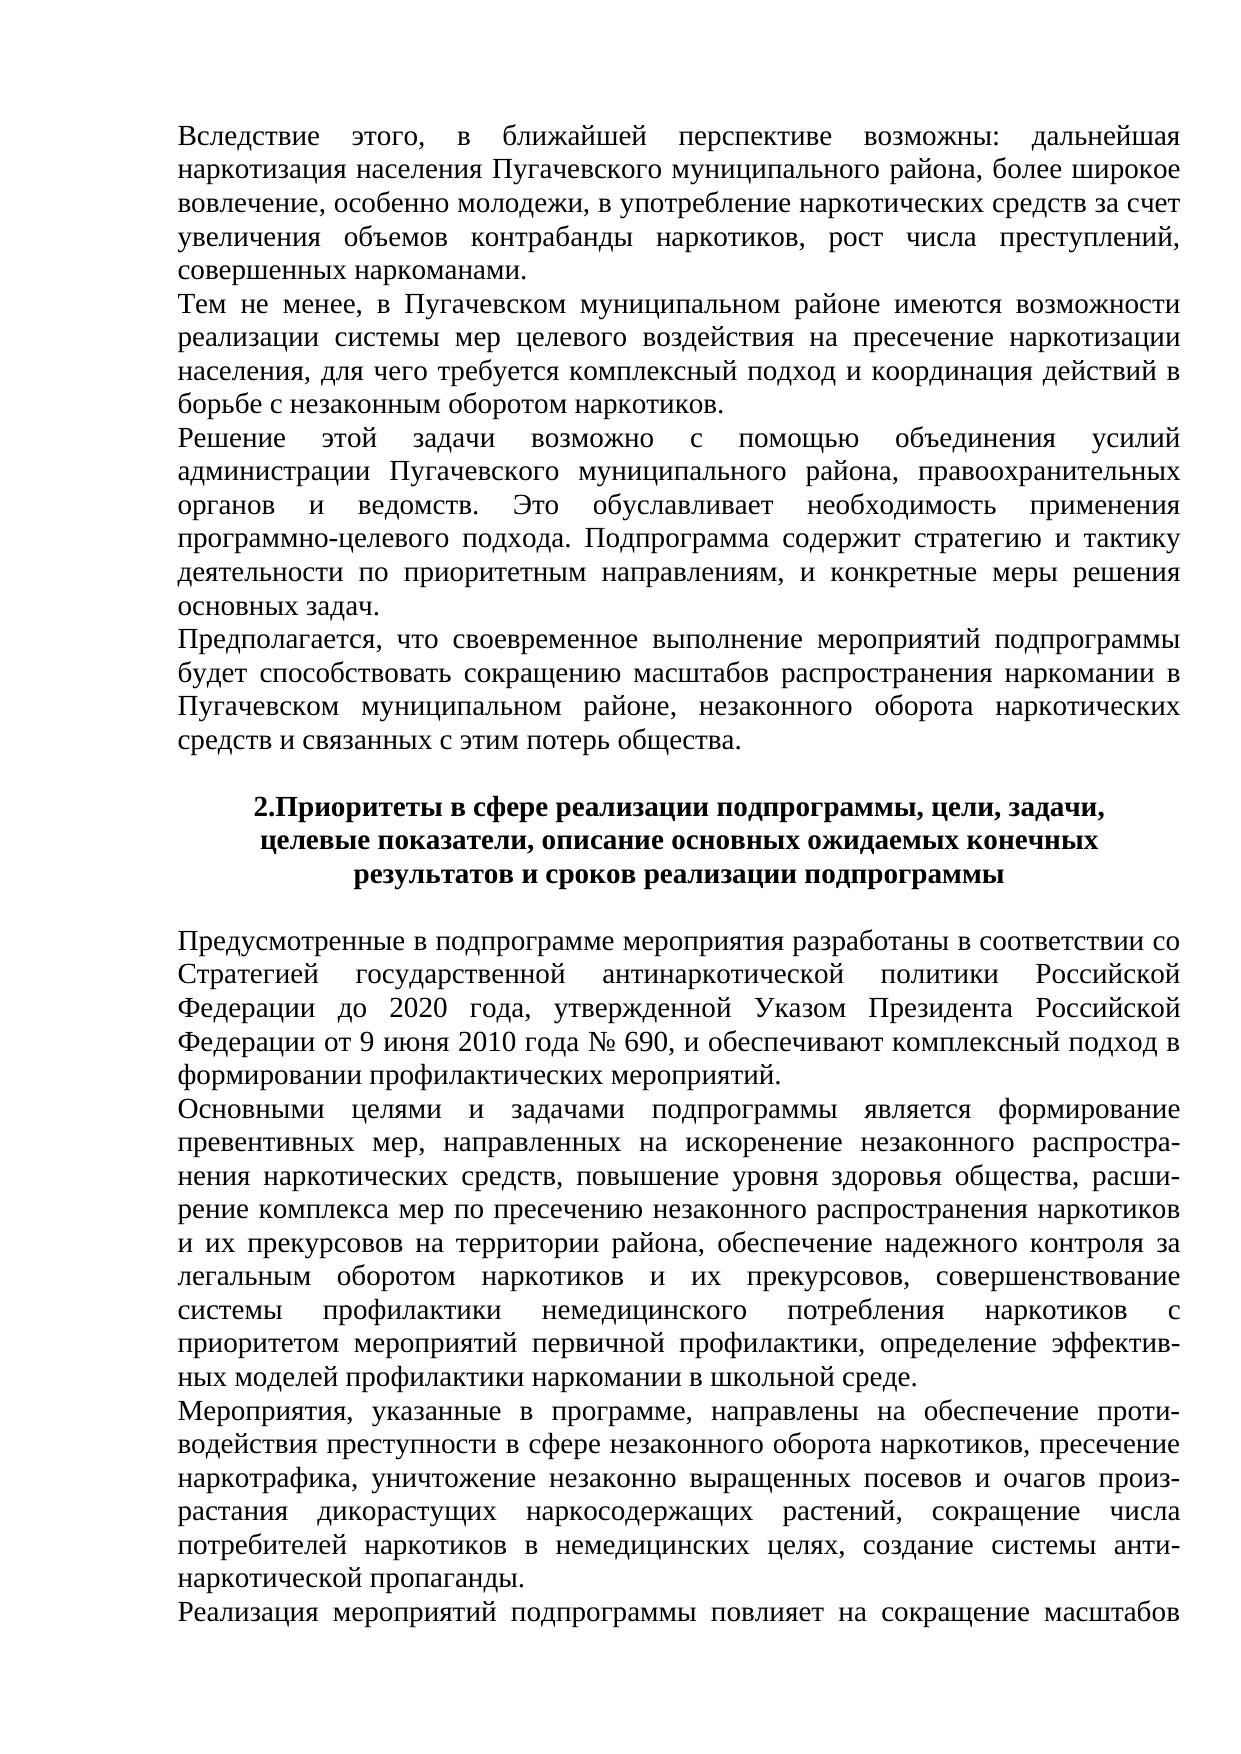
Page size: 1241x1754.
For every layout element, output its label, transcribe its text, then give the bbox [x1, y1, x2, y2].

text Основными целями и задачами подпрограммы является формирование превентивных мер, направленных на искоренение незаконного распростра-нения наркотических средств, повышение уровня здоровья общества, расши-рение комплекса мер по пресечению незаконного распространения наркотиков и их прекурсовов на территории района, обеспечение надежного контроля за легальным оборотом наркотиков и их прекурсовов, совершенствование системы профилактики немедицинского потребления наркотиков с приоритетом мероприятий первичной профилактики, определение эффектив-ных моделей профилактики наркомании в школьной среде. [177, 1091, 1181, 1393]
text Предполагается, что своевременное выполнение мероприятий подпрограммы будет способствовать сокращению масштабов распространения наркомании в Пугачевском муниципальном районе, незаконного оборота наркотических средств и связанных с этим потерь общества. [177, 621, 1181, 755]
text Мероприятия, указанные в программе, направлены на обеспечение проти-водействия преступности в сфере незаконного оборота наркотиков, пресечение наркотрафика, уничтожение незаконно выращенных посевов и очагов произ-растания дикорастущих наркосодержащих растений, сокращение числа потребителей наркотиков в немедицинских целях, создание системы анти-наркотической пропаганды. [177, 1393, 1181, 1594]
text целевые показатели, описание основных ожидаемых конечных результатов и сроков реализации подпрограммы [177, 822, 1181, 889]
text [177, 1594, 1181, 1627]
text Тем не менее, в Пугачевском муниципальном районе имеются возможности реализации системы мер целевого воздействия на пресечение наркотизации населения, для чего требуется комплексный подход и координация действий в борьбе с незаконным оборотом наркотиков. [177, 286, 1181, 420]
text 2.Приоритеты в сфере реализации подпрограммы, цели, задачи, [177, 789, 1181, 822]
text Предусмотренные в подпрограмме мероприятия разработаны в соответствии со Стратегией государственной антинаркотической политики Российской Федерации до 2020 года, утвержденной Указом Президента Российской Федерации от 9 июня 2010 года № 690, и обеспечивают комплексный подход в формировании профилактических мероприятий. [177, 923, 1181, 1091]
text Решение этой задачи возможно с помощью объединения усилий администрации Пугачевского муниципального района, правоохранительных органов и ведомств. Это обуславливает необходимость применения программно-целевого подхода. Подпрограмма содержит стратегию и тактику деятельности по приоритетным направлениям, и конкретные меры решения основных задач. [177, 420, 1181, 621]
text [177, 118, 1181, 286]
